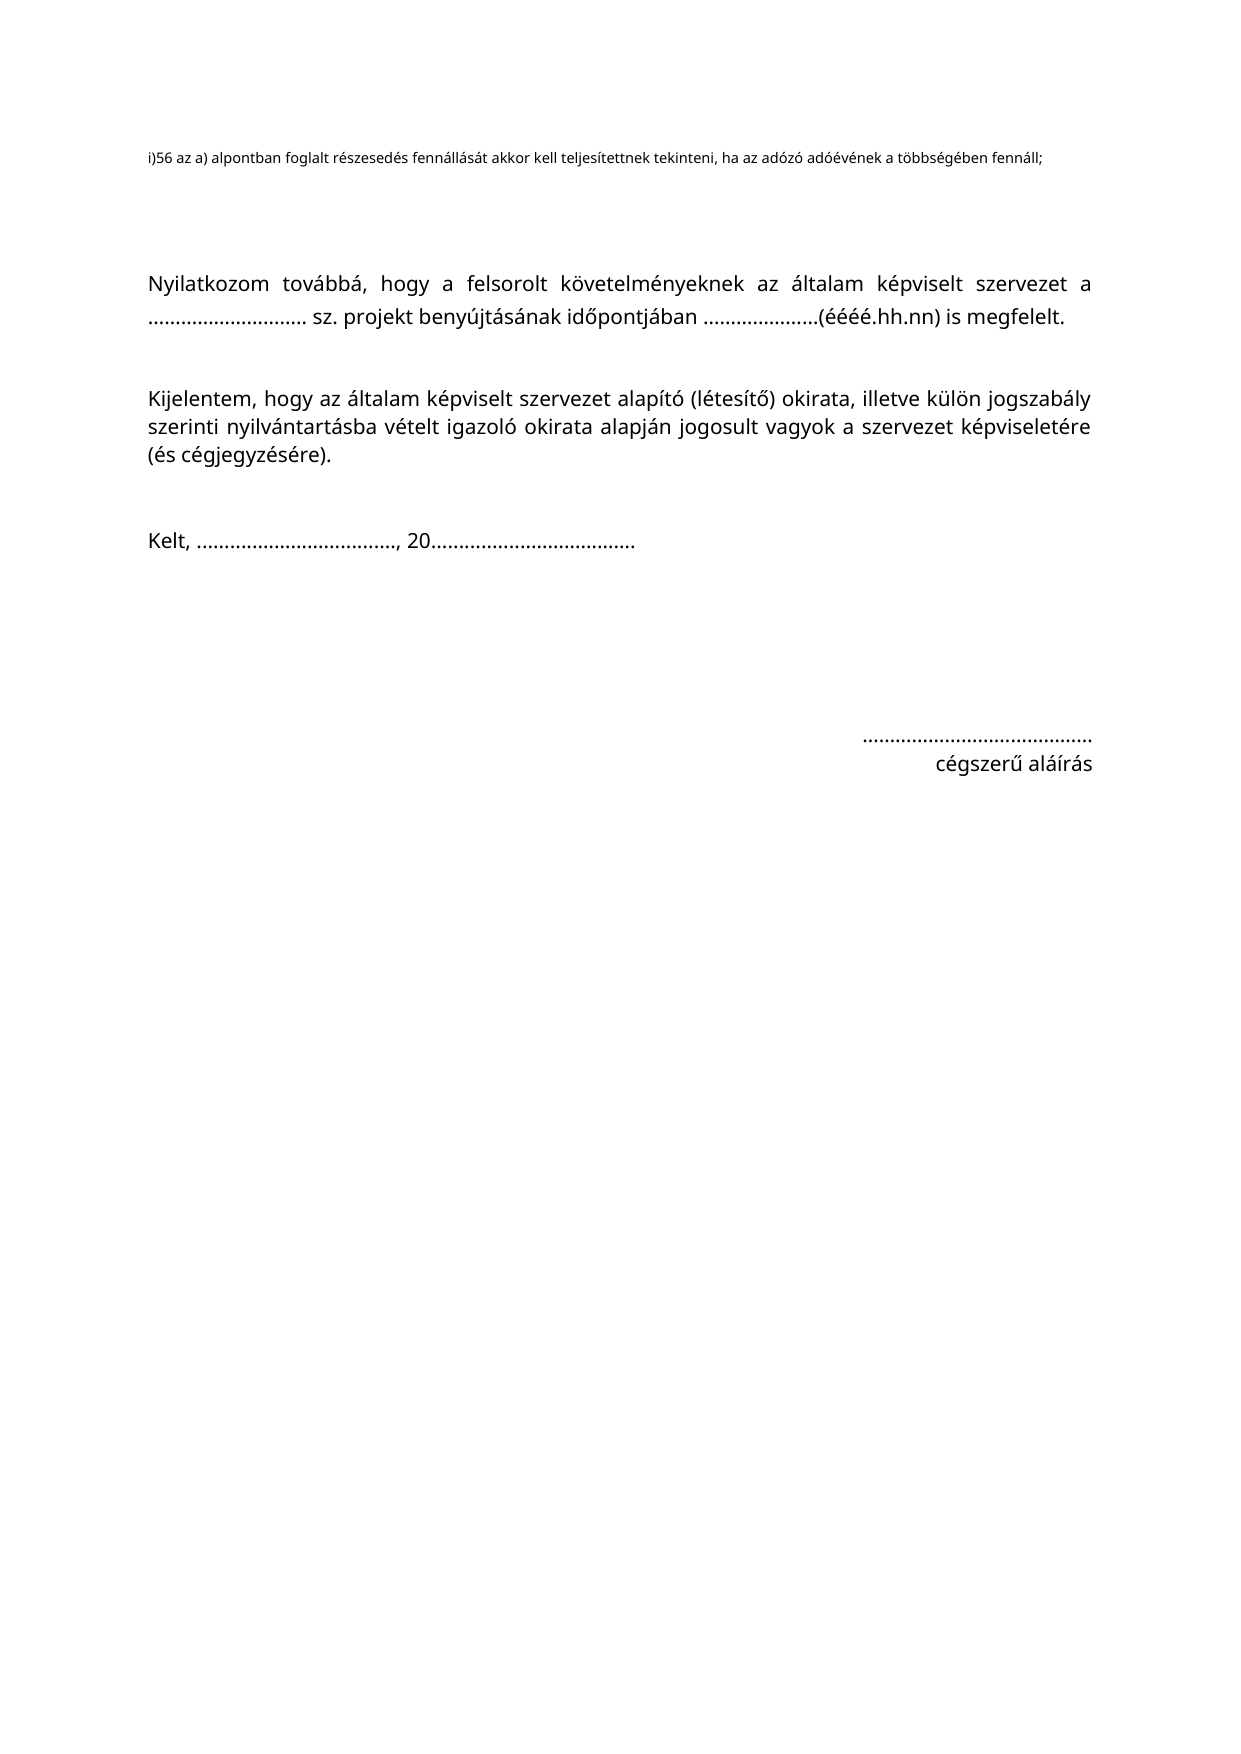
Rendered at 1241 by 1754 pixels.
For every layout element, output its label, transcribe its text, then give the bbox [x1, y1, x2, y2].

text Kelt, ...........…………............., 20..................………………. [148, 526, 1089, 554]
text cégszerű aláírás [148, 749, 1093, 777]
text i)56 az a) alpontban foglalt részesedés fennállását akkor kell teljesítettnek tekinteni, ha az adózó adóévének a többségében fennáll; [148, 148, 1093, 167]
text Nyilatkozom továbbá, hogy a felsorolt követelményeknek az általam képviselt szervezet a ……………………….. sz. projekt benyújtásának időpontjában …………………(éééé.hh.nn) is megfelelt. [148, 269, 1093, 330]
text …………………………………… [148, 720, 1093, 749]
text Kijelentem, hogy az általam képviselt szervezet alapító (létesítő) okirata, illetve külön jogszabály szerinti nyilvántartásba vételt igazoló okirata alapján jogosult vagyok a szervezet képviseletére (és cégjegyzésére). [148, 384, 1093, 469]
